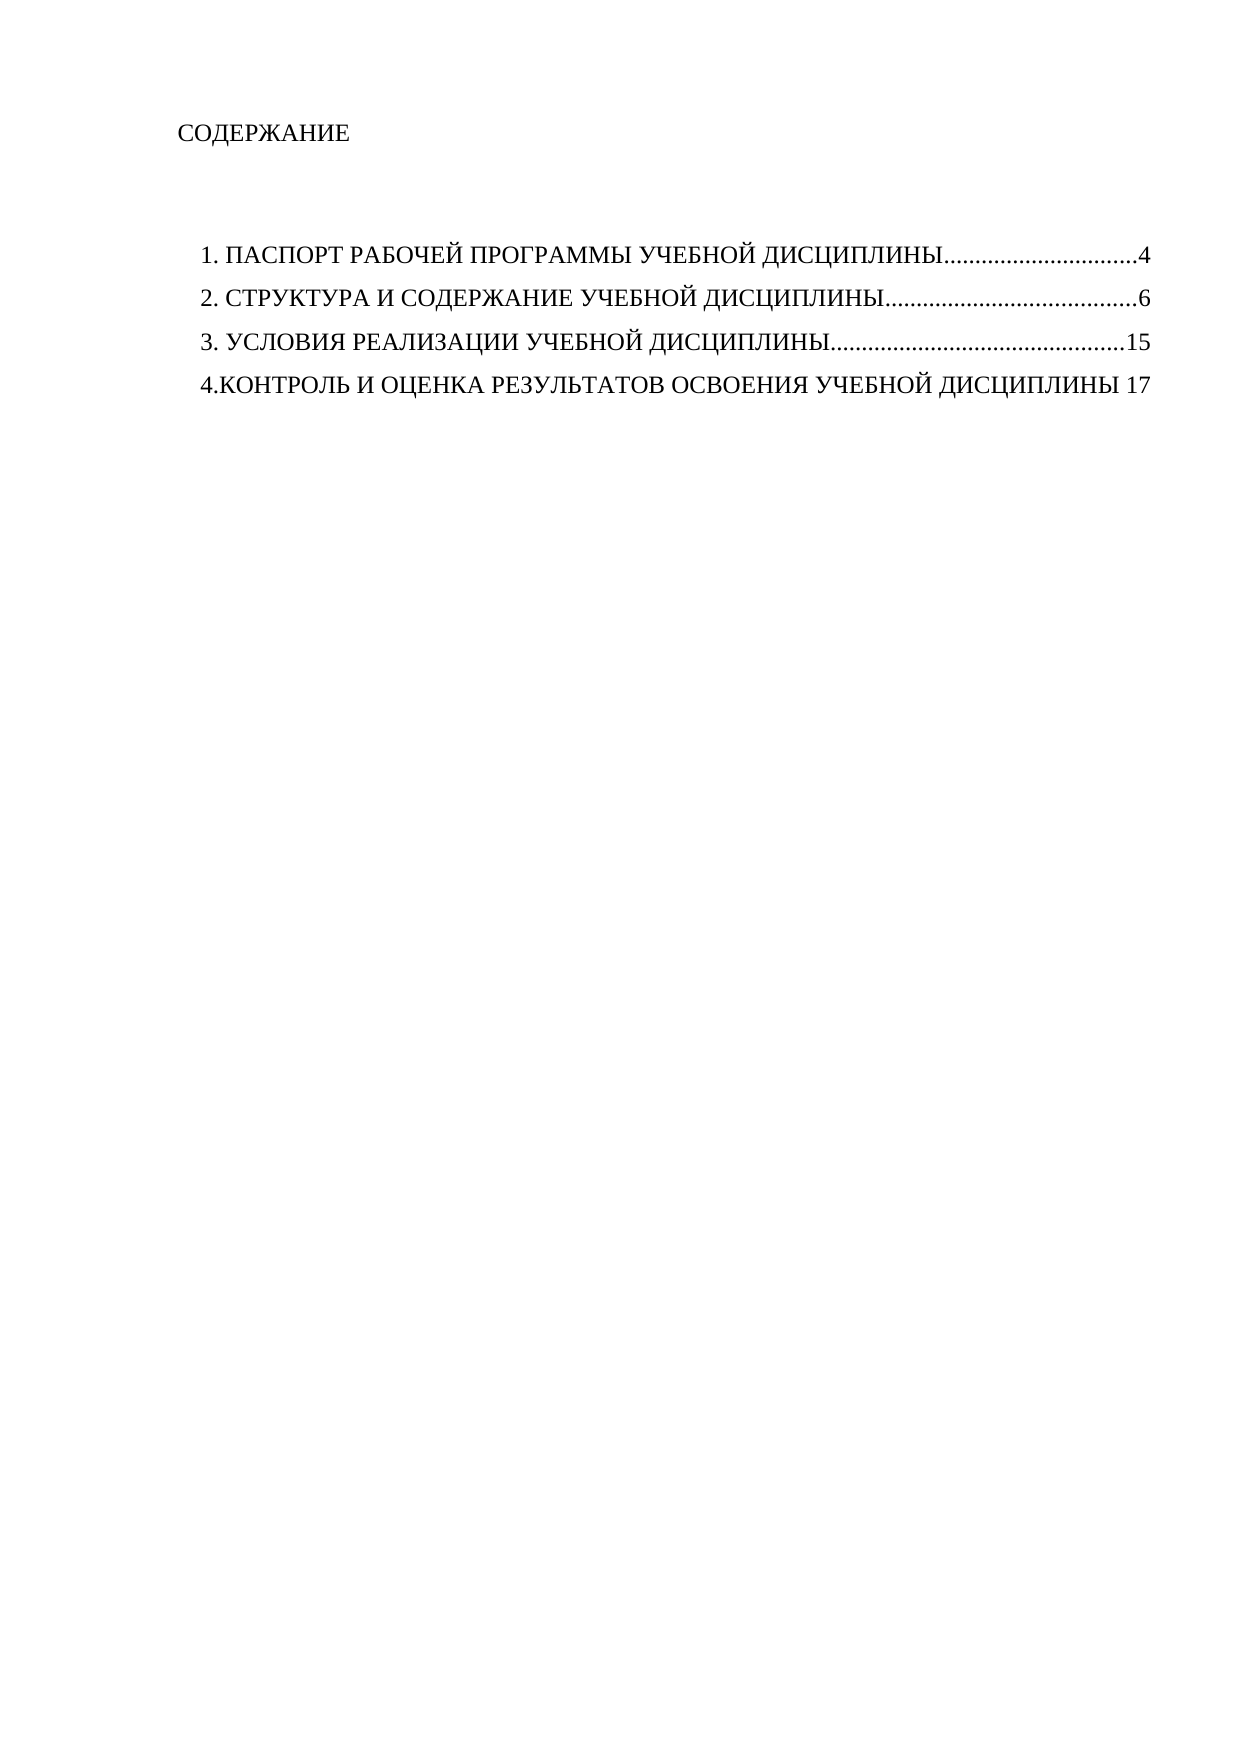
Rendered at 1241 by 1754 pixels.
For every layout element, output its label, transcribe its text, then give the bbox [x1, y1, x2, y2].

text Содержание [177, 118, 1152, 147]
